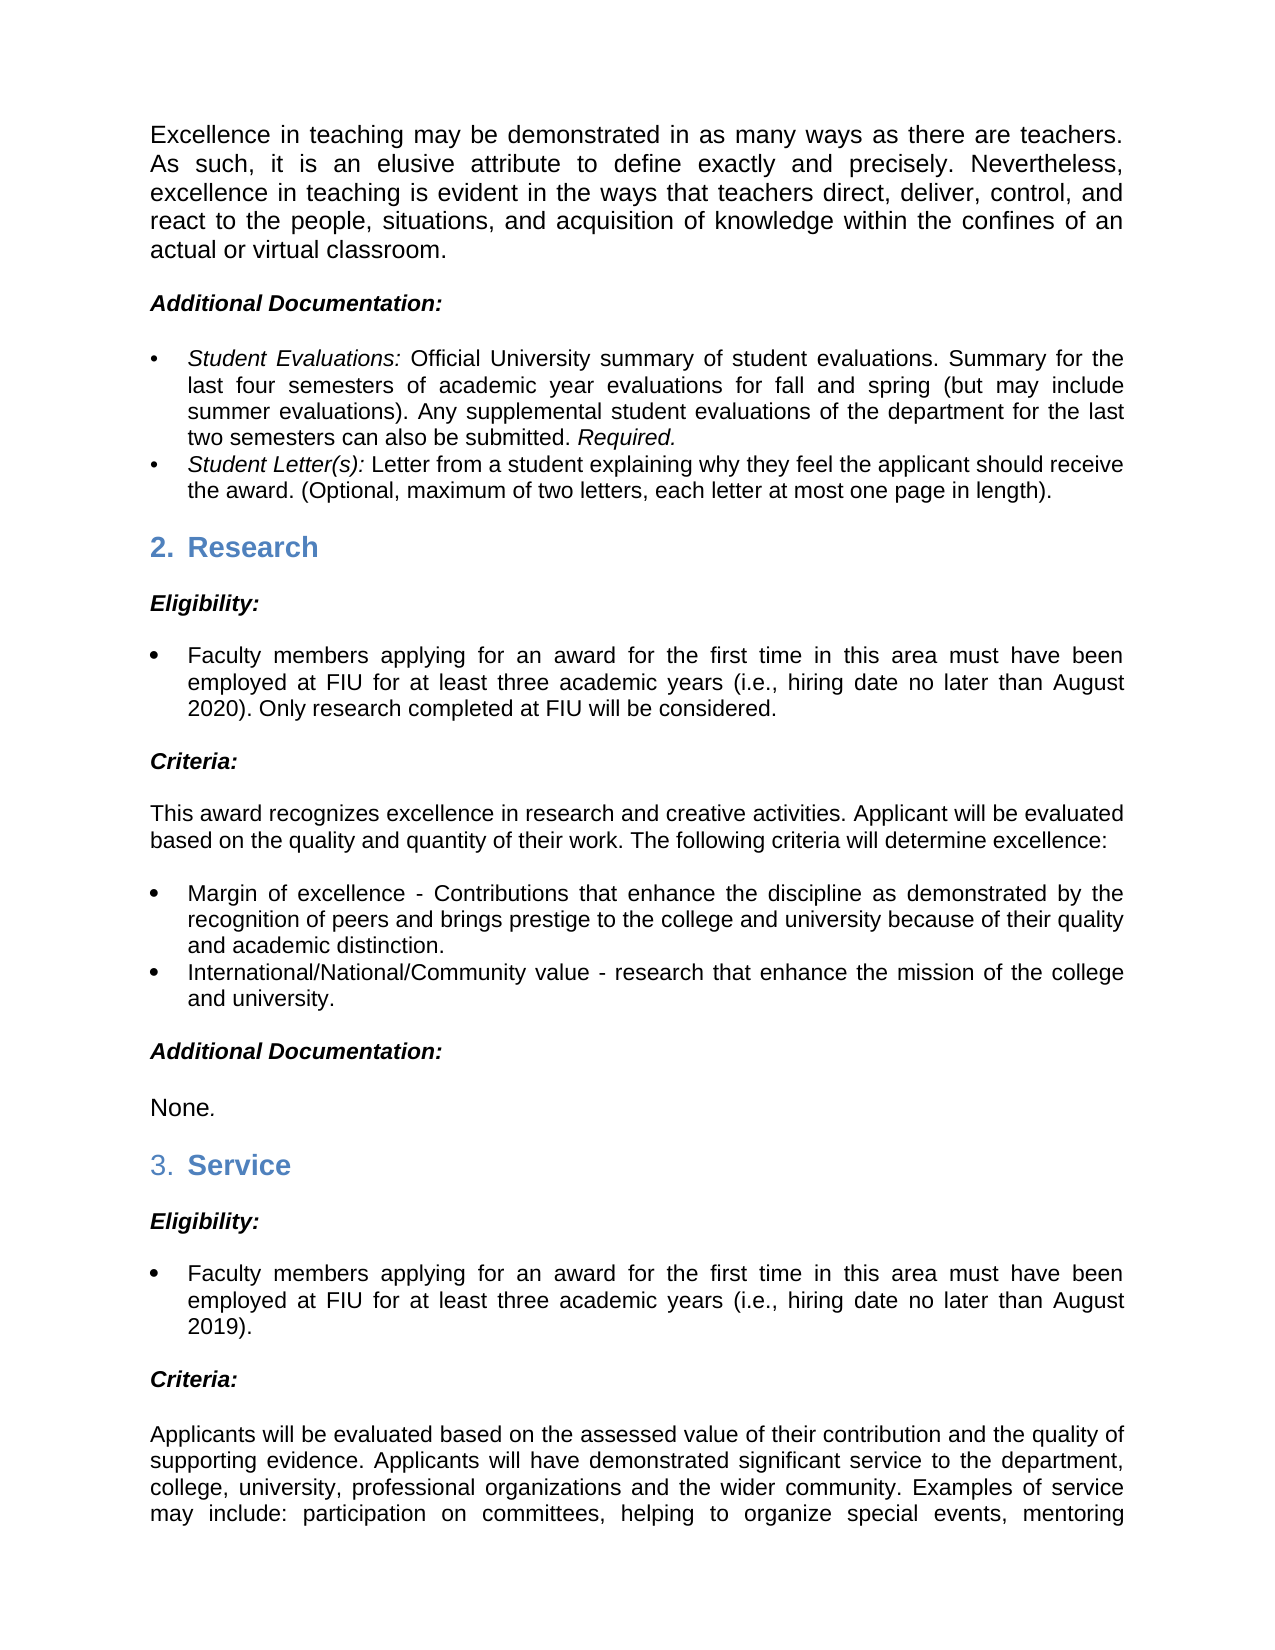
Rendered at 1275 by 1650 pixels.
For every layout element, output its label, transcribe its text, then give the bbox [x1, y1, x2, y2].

list Research [150, 530, 1125, 563]
text Eligibility: [150, 589, 1125, 616]
text Additional Documentation: [150, 1038, 1125, 1064]
text Excellence in teaching may be demonstrated in as many ways as there are teachers. As such, it is an elusive attribute to define exactly and precisely. Nevertheless, excellence in teaching is evident in the ways that teachers direct, deliver, control, and react to the people, situations, and acquisition of knowledge within the confines of an actual or virtual classroom. [150, 120, 1125, 264]
list Student Letter(s): Letter from a student explaining why they feel the applicant should receive the award. (Optional, maximum of two letters, each letter at most one page in length). [150, 451, 1125, 503]
list Student Evaluations: Official University summary of student evaluations. Summary for the last four semesters of academic year evaluations for fall and spring (but may include summer evaluations). Any supplemental student evaluations of the department for the last two semesters can also be submitted. Required. [150, 345, 1125, 451]
list Margin of excellence - Contributions that enhance the discipline as demonstrated by the recognition of peers and brings prestige to the college and university because of their quality and academic distinction. [150, 879, 1125, 958]
text Criteria: [150, 1366, 1125, 1421]
list Service [150, 1148, 1125, 1181]
text This award recognizes excellence in research and creative activities. Applicant will be evaluated based on the quality and quantity of their work. The following criteria will determine excellence: [150, 800, 1125, 853]
text None. [150, 1093, 1125, 1121]
text Criteria: [150, 748, 1125, 774]
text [150, 1421, 1125, 1526]
text Additional Documentation: [150, 290, 1125, 316]
list Faculty members applying for an award for the first time in this area must have been employed at FIU for at least three academic years (i.e., hiring date no later than August 2020). Only research completed at FIU will be considered. [150, 642, 1125, 721]
list Faculty members applying for an award for the first time in this area must have been employed at FIU for at least three academic years (i.e., hiring date no later than August 2019). [150, 1260, 1125, 1339]
text Eligibility: [150, 1208, 1125, 1234]
list International/National/Community value - research that enhance the mission of the college and university. [150, 958, 1125, 1011]
